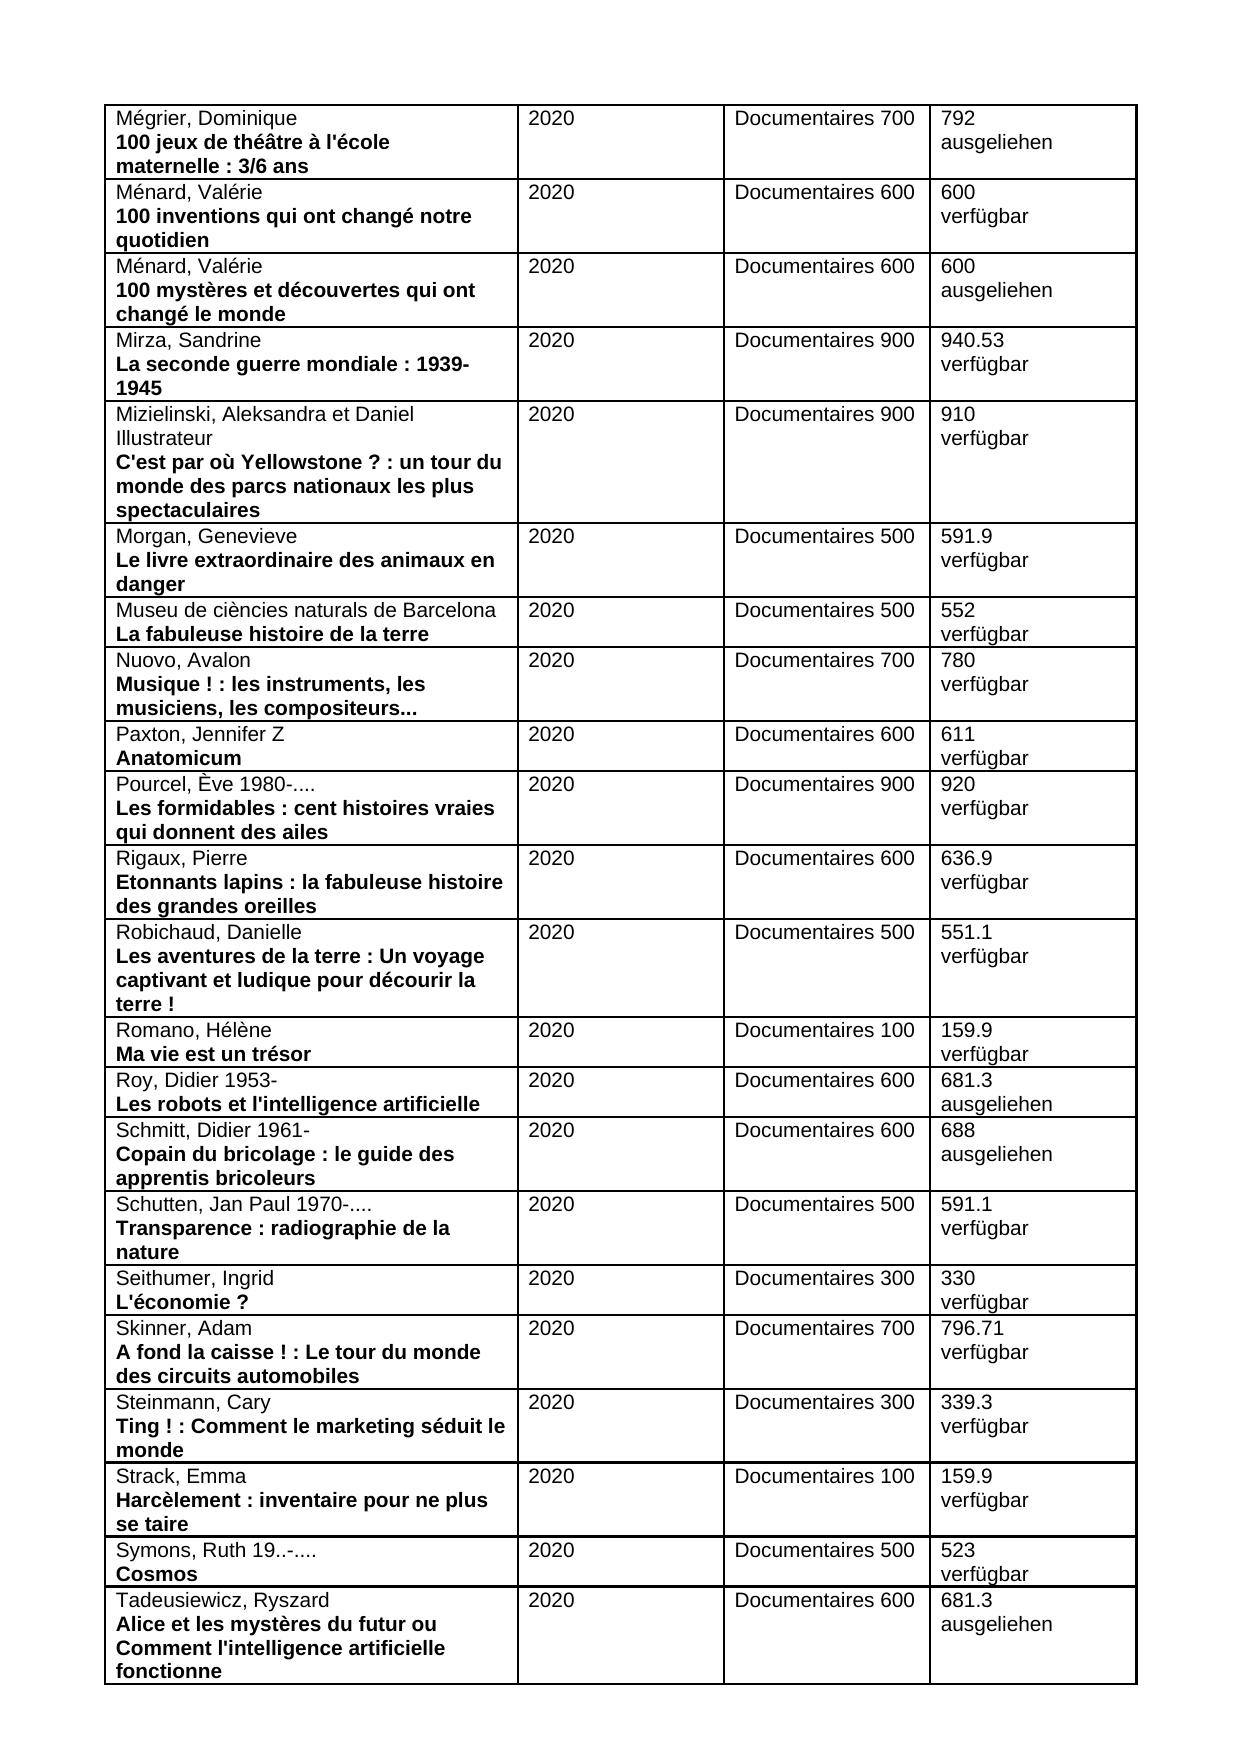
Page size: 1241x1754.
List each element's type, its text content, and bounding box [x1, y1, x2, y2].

table_cell 2020 [519, 106, 723, 178]
table_cell Documentaires 700 [725, 648, 929, 720]
table_cell 591.1 verfügbar [931, 1192, 1135, 1263]
table_cell Documentaires 600 [725, 1068, 929, 1116]
table_cell 2020 [519, 1192, 723, 1263]
table_cell 2020 [519, 1464, 723, 1535]
table_cell Robichaud, Danielle Les aventures de la terre : Un voyage captivant et ludique pour décourir la terre ! [106, 920, 517, 1016]
table_cell Nuovo, Avalon Musique ! : les instruments, les musiciens, les compositeurs... [106, 648, 517, 720]
table_cell 2020 [519, 1390, 723, 1461]
table_cell 591.9 verfügbar [931, 524, 1135, 596]
table_cell Documentaires 500 [725, 598, 929, 646]
table_cell Rigaux, Pierre Etonnants lapins : la fabuleuse histoire des grandes oreilles [106, 846, 517, 918]
table_cell 910 verfügbar [931, 402, 1135, 522]
table_cell Documentaires 700 [725, 1316, 929, 1387]
table_cell Documentaires 500 [725, 920, 929, 1016]
table_cell Seithumer, Ingrid L'économie ? [106, 1266, 517, 1313]
table_cell 636.9 verfügbar [931, 846, 1135, 918]
table_cell 2020 [519, 1018, 723, 1066]
table_cell 2020 [519, 598, 723, 646]
table_cell Documentaires 500 [725, 1192, 929, 1263]
table_cell Documentaires 500 [725, 1538, 929, 1585]
table_cell 2020 [519, 1068, 723, 1116]
table_cell Documentaires 300 [725, 1266, 929, 1313]
table_cell Pourcel, Ève 1980-.... Les formidables : cent histoires vraies qui donnent des ailes [106, 772, 517, 844]
table_cell 792 ausgeliehen [931, 106, 1135, 178]
table_cell Romano, Hélène Ma vie est un trésor [106, 1018, 517, 1066]
table_cell 552 verfügbar [931, 598, 1135, 646]
table_cell 920 verfügbar [931, 772, 1135, 844]
table_cell Steinmann, Cary Ting ! : Comment le marketing séduit le monde [106, 1390, 517, 1461]
table_cell 339.3 verfügbar [931, 1390, 1135, 1461]
table_cell Documentaires 600 [725, 846, 929, 918]
table_cell Schutten, Jan Paul 1970-.... Transparence : radiographie de la nature [106, 1192, 517, 1263]
table_cell 2020 [519, 328, 723, 400]
table_cell Morgan, Genevieve Le livre extraordinaire des animaux en danger [106, 524, 517, 596]
table_cell Roy, Didier 1953- Les robots et l'intelligence artificielle [106, 1068, 517, 1116]
table_cell Documentaires 900 [725, 328, 929, 400]
table_cell Documentaires 600 [725, 180, 929, 252]
table_cell Skinner, Adam A fond la caisse ! : Le tour du monde des circuits automobiles [106, 1316, 517, 1387]
table_cell Ménard, Valérie 100 mystères et découvertes qui ont changé le monde [106, 254, 517, 326]
table_cell Museu de ciències naturals de Barcelona La fabuleuse histoire de la terre [106, 598, 517, 646]
table_cell 2020 [519, 1538, 723, 1585]
table_cell Documentaires 300 [725, 1390, 929, 1461]
table_cell Tadeusiewicz, Ryszard Alice et les mystères du futur ou Comment l'intelligence artificielle fonctionne [106, 1588, 517, 1683]
table_cell Documentaires 700 [725, 106, 929, 178]
table_cell 2020 [519, 1316, 723, 1387]
table_cell Strack, Emma Harcèlement : inventaire pour ne plus se taire [106, 1464, 517, 1535]
table_cell Documentaires 100 [725, 1464, 929, 1535]
table_cell 2020 [519, 402, 723, 522]
table_cell 2020 [519, 1588, 723, 1683]
table_cell Ménard, Valérie 100 inventions qui ont changé notre quotidien [106, 180, 517, 252]
table_cell Symons, Ruth 19..-.... Cosmos [106, 1538, 517, 1585]
table_cell Mirza, Sandrine La seconde guerre mondiale : 1939-1945 [106, 328, 517, 400]
table_cell 2020 [519, 772, 723, 844]
table_cell Documentaires 600 [725, 1588, 929, 1683]
table_cell 2020 [519, 254, 723, 326]
table_cell 2020 [519, 524, 723, 596]
table_cell 159.9 verfügbar [931, 1018, 1135, 1066]
table_cell 780 verfügbar [931, 648, 1135, 720]
table_cell 2020 [519, 1118, 723, 1189]
table_cell 688 ausgeliehen [931, 1118, 1135, 1189]
table_cell 940.53 verfügbar [931, 328, 1135, 400]
table_cell 2020 [519, 846, 723, 918]
table_cell Paxton, Jennifer Z Anatomicum [106, 722, 517, 770]
table_cell 330 verfügbar [931, 1266, 1135, 1313]
table_cell 523 verfügbar [931, 1538, 1135, 1585]
table_cell Mégrier, Dominique 100 jeux de théâtre à l'école maternelle : 3/6 ans [106, 106, 517, 178]
table_cell 2020 [519, 1266, 723, 1313]
table_cell Schmitt, Didier 1961- Copain du bricolage : le guide des apprentis bricoleurs [106, 1118, 517, 1189]
table_cell Documentaires 600 [725, 254, 929, 326]
table_cell Mizielinski, Aleksandra et Daniel Illustrateur C'est par où Yellowstone ? : un tour du monde des parcs nationaux les plus spectaculaires [106, 402, 517, 522]
table_cell Documentaires 900 [725, 772, 929, 844]
table_cell 600 ausgeliehen [931, 254, 1135, 326]
table_cell Documentaires 600 [725, 722, 929, 770]
table_cell 611 verfügbar [931, 722, 1135, 770]
table_cell Documentaires 900 [725, 402, 929, 522]
table_cell 2020 [519, 722, 723, 770]
table_cell Documentaires 500 [725, 524, 929, 596]
table_cell 681.3 ausgeliehen [931, 1068, 1135, 1116]
table_cell 2020 [519, 648, 723, 720]
table_cell Documentaires 100 [725, 1018, 929, 1066]
table_cell Documentaires 600 [725, 1118, 929, 1189]
table_cell 2020 [519, 920, 723, 1016]
table_cell 2020 [519, 180, 723, 252]
table_cell 796.71 verfügbar [931, 1316, 1135, 1387]
table_cell 551.1 verfügbar [931, 920, 1135, 1016]
table_cell 600 verfügbar [931, 180, 1135, 252]
table_cell 159.9 verfügbar [931, 1464, 1135, 1535]
table_cell 681.3 ausgeliehen [931, 1588, 1135, 1683]
